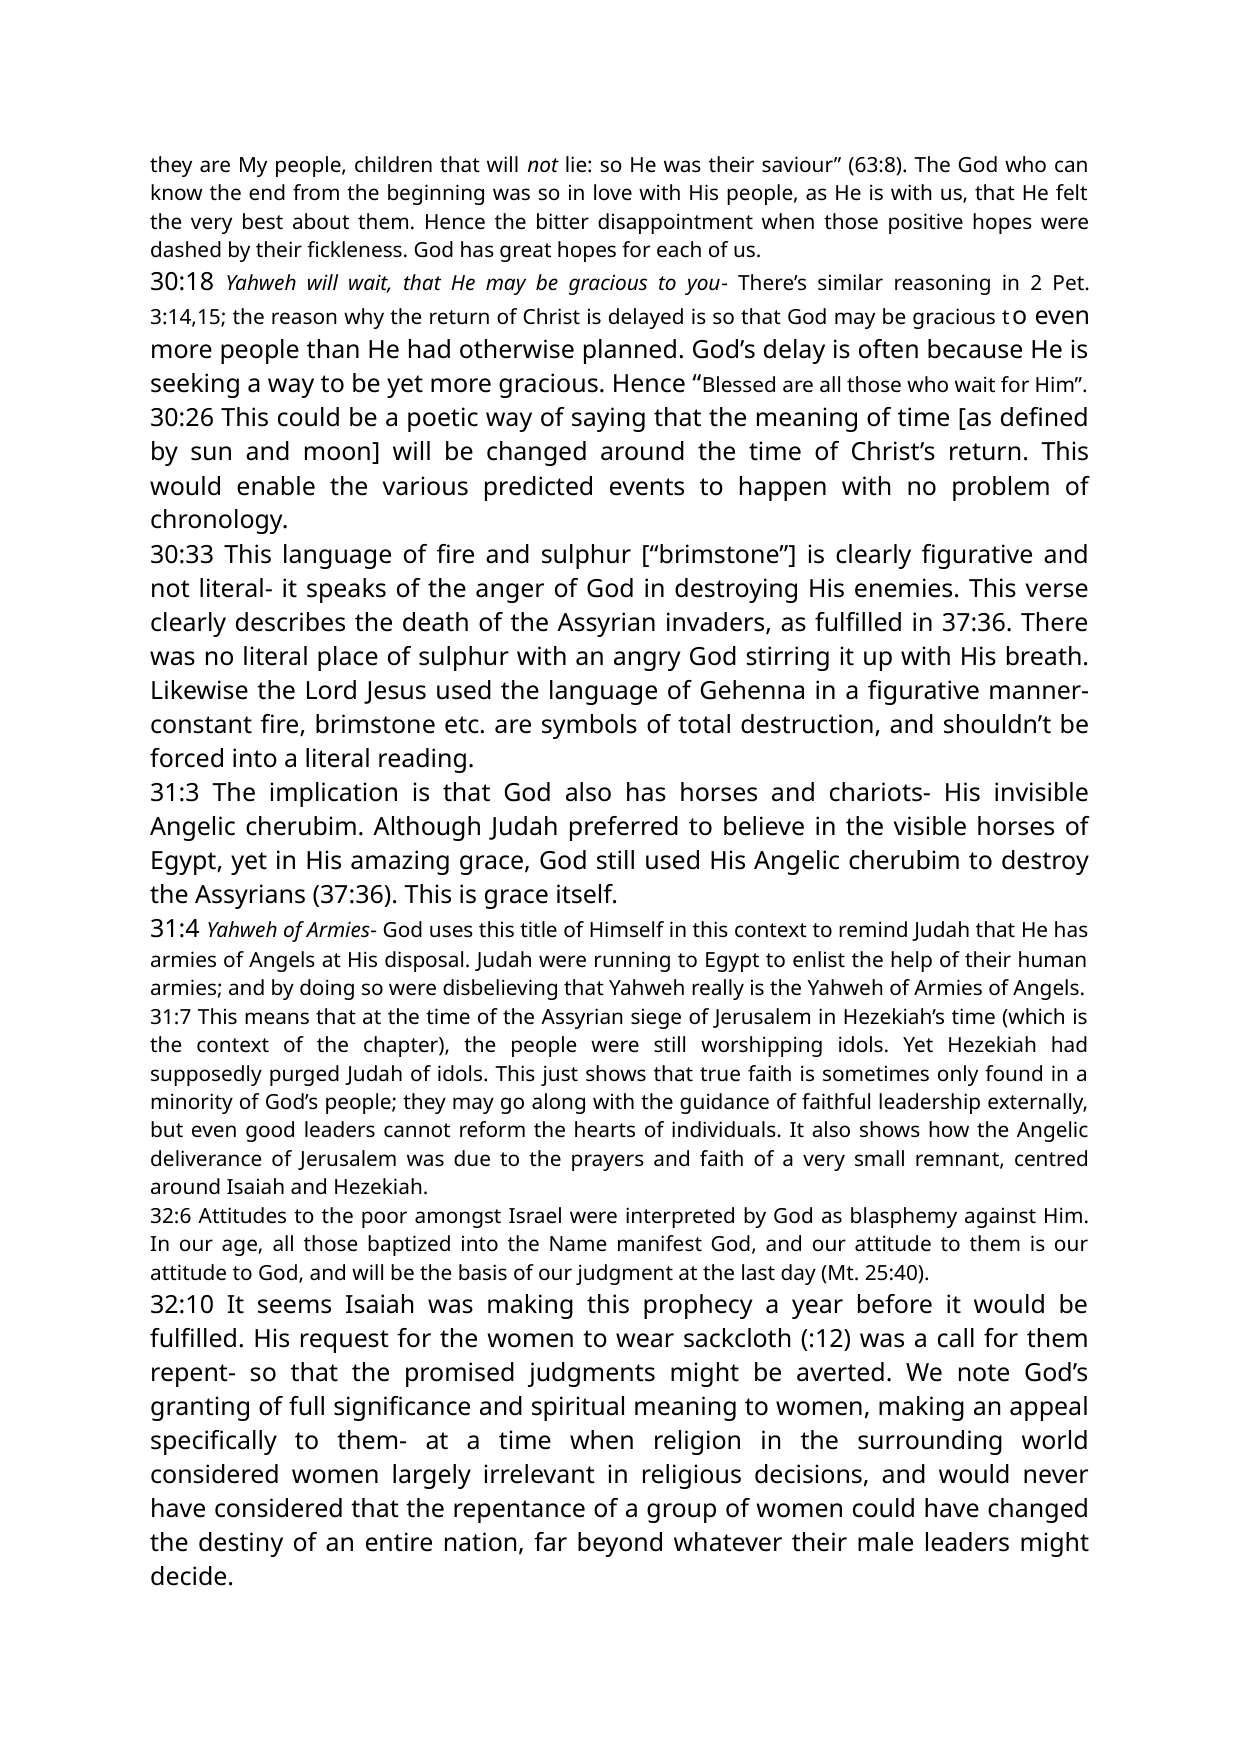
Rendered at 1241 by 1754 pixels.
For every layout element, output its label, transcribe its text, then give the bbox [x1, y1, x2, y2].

text 30:26 This could be a poetic way of saying that the meaning of time [as defined by sun and moon] will be changed around the time of Christ’s return. This would enable the various predicted events to happen with no problem of chronology. [150, 400, 1090, 536]
text 31:3 The implication is that God also has horses and chariots- His invisible Angelic cherubim. Although Judah preferred to believe in the visible horses of Egypt, yet in His amazing grace, God still used His Angelic cherubim to destroy the Assyrians (37:36). This is grace itself. [150, 775, 1090, 911]
text 30:18 Yahweh will wait, that He may be gracious to you- There’s similar reasoning in 2 Pet. 3:14,15; the reason why the return of Christ is delayed is so that God may be gracious to even more people than He had otherwise planned. God’s delay is often because He is seeking a way to be yet more gracious. Hence “Blessed are all those who wait for Him”. [150, 264, 1090, 400]
text 32:10 It seems Isaiah was making this prophecy a year before it would be fulfilled. His request for the women to wear sackcloth (:12) was a call for them repent- so that the promised judgments might be averted. We note God’s granting of full significance and spiritual meaning to women, making an appeal specifically to them- at a time when religion in the surrounding world considered women largely irrelevant in religious decisions, and would never have considered that the repentance of a group of women could have changed the destiny of an entire nation, far beyond whatever their male leaders might decide. [150, 1286, 1090, 1593]
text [150, 150, 1090, 264]
text 31:7 This means that at the time of the Assyrian siege of Jerusalem in Hezekiah’s time (which is the context of the chapter), the people were still worshipping idols. Yet Hezekiah had supposedly purged Judah of idols. This just shows that true faith is sometimes only found in a minority of God’s people; they may go along with the guidance of faithful leadership externally, but even good leaders cannot reform the hearts of individuals. It also shows how the Angelic deliverance of Jerusalem was due to the prayers and faith of a very small remnant, centred around Isaiah and Hezekiah. [150, 1002, 1090, 1201]
text 30:33 This language of fire and sulphur [“brimstone”] is clearly figurative and not literal- it speaks of the anger of God in destroying His enemies. This verse clearly describes the death of the Assyrian invaders, as fulfilled in 37:36. There was no literal place of sulphur with an angry God stirring it up with His breath. Likewise the Lord Jesus used the language of Gehenna in a figurative manner- constant fire, brimstone etc. are symbols of total destruction, and shouldn’t be forced into a literal reading. [150, 536, 1090, 775]
text 31:4 Yahweh of Armies- God uses this title of Himself in this context to remind Judah that He has armies of Angels at His disposal. Judah were running to Egypt to enlist the help of their human armies; and by doing so were disbelieving that Yahweh really is the Yahweh of Armies of Angels. [150, 911, 1090, 1002]
text 32:6 Attitudes to the poor amongst Israel were interpreted by God as blasphemy against Him. In our age, all those baptized into the Name manifest God, and our attitude to them is our attitude to God, and will be the basis of our judgment at the last day (Mt. 25:40). [150, 1201, 1090, 1286]
